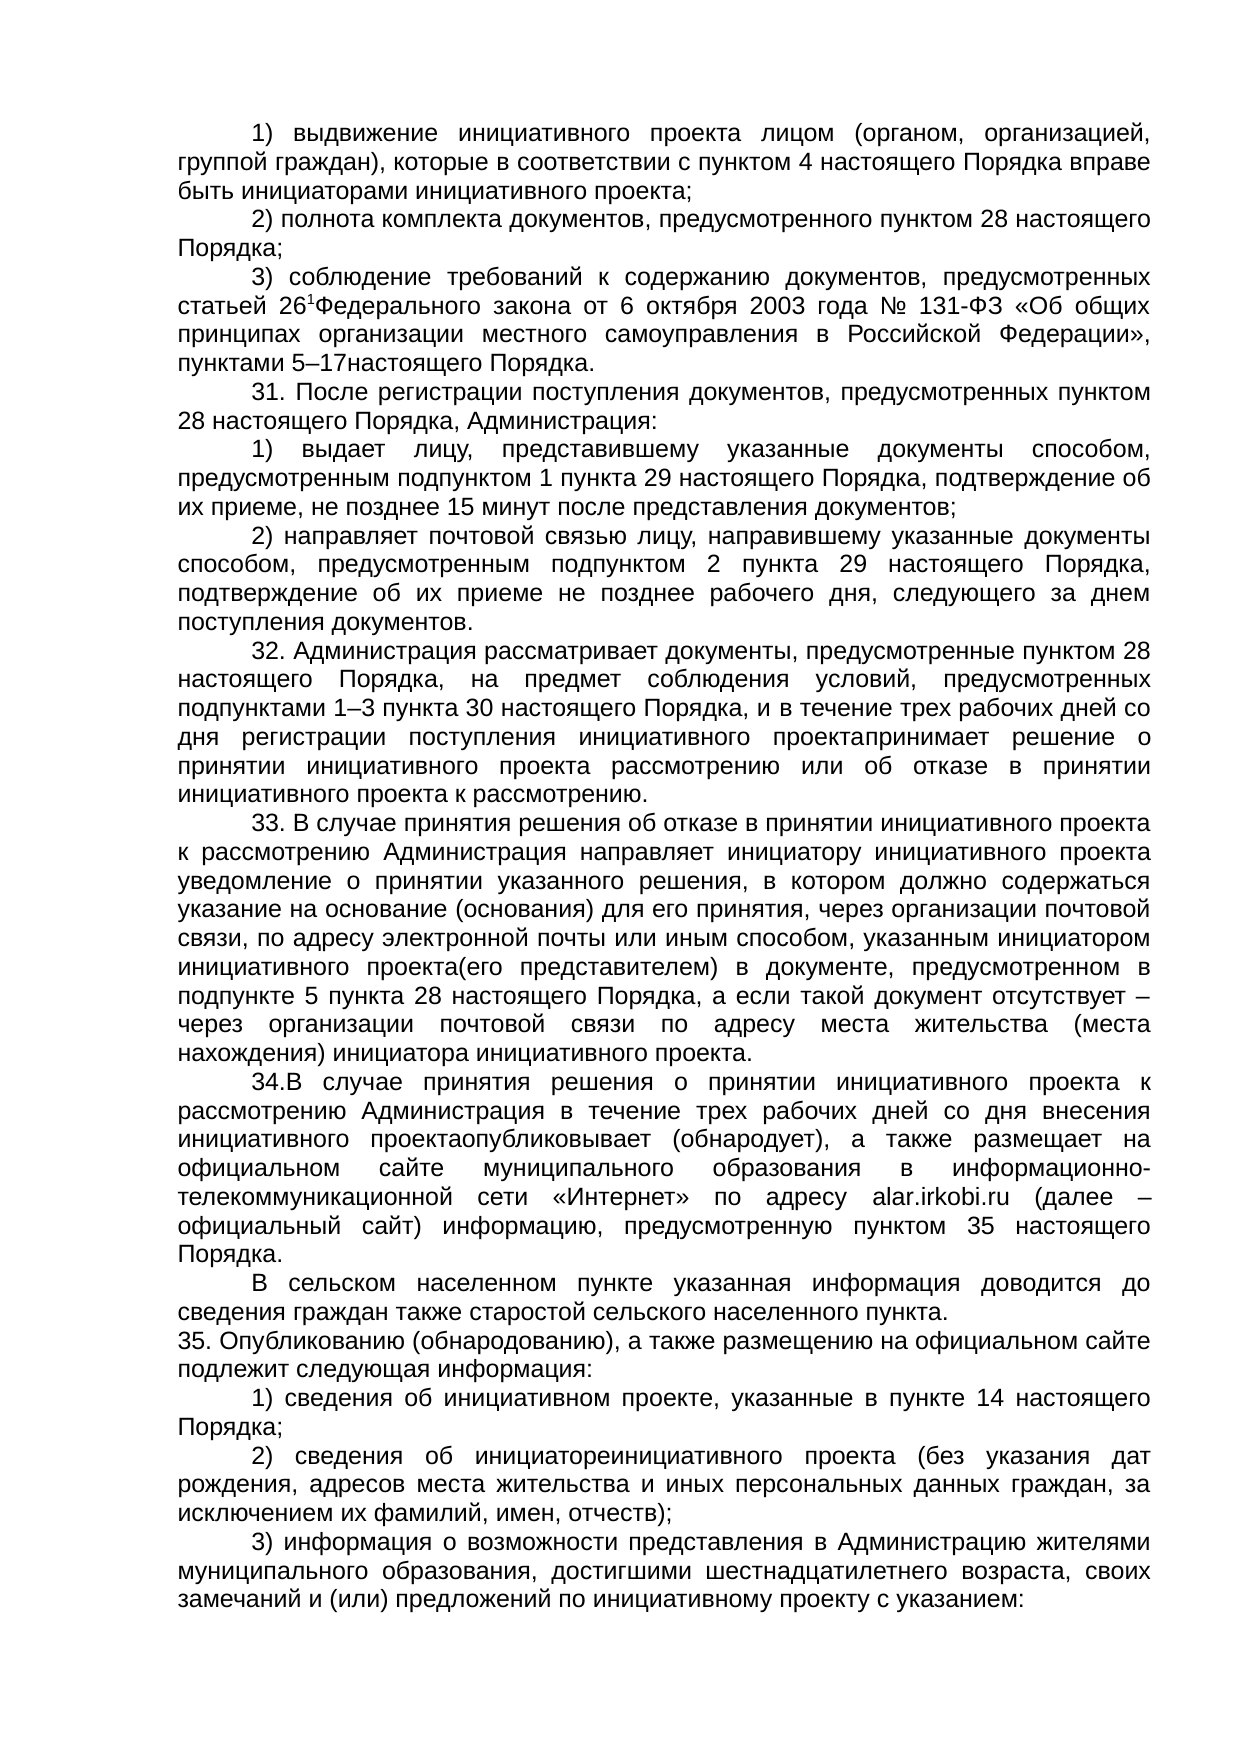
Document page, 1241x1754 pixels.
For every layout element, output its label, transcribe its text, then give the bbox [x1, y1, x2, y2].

text 35. Опубликованию (обнародованию), а также размещению на официальном сайте подлежит следующая информация: [177, 1326, 1152, 1383]
text 2) сведения об инициатореинициативного проекта (без указания дат рождения, адресов места жительства и иных персональных данных граждан, за исключением их фамилий, имен, отчеств); [177, 1441, 1152, 1527]
text 2) направляет почтовой связью лицу, направившему указанные документы способом, предусмотренным подпунктом 2 пункта 29 настоящего Порядка, подтверждение об их приеме не позднее рабочего дня, следующего за днем поступления документов. [177, 521, 1152, 636]
text В сельском населенном пункте указанная информация доводится до сведения граждан также старостой сельского населенного пункта. [177, 1268, 1152, 1326]
text 33. В случае принятия решения об отказе в принятии инициативного проекта к рассмотрению Администрация направляет инициатору инициативного проекта уведомление о принятии указанного решения, в котором должно содержаться указание на основание (основания) для его принятия, через организации почтовой связи, по адресу электронной почты или иным способом, указанным инициатором инициативного проекта(его представителем) в документе, предусмотренном в подпункте 5 пункта 28 настоящего Порядка, а если такой документ отсутствует – через организации почтовой связи по адресу места жительства (места нахождения) инициатора инициативного проекта. [177, 808, 1152, 1067]
text 1) выдает лицу, представившему указанные документы способом, предусмотренным подпунктом 1 пункта 29 настоящего Порядка, подтверждение об их приеме, не позднее 15 минут после представления документов; [177, 434, 1152, 521]
text 32. Администрация рассматривает документы, предусмотренные пунктом 28 настоящего Порядка, на предмет соблюдения условий, предусмотренных подпунктами 1–3 пункта 30 настоящего Порядка, и в течение трех рабочих дней со дня регистрации поступления инициативного проектапринимает решение о принятии инициативного проекта рассмотрению или об отказе в принятии инициативного проекта к рассмотрению. [177, 636, 1152, 808]
text 34.В случае принятия решения о принятии инициативного проекта к рассмотрению Администрация в течение трех рабочих дней со дня внесения инициативного проектаопубликовывает (обнародует), а также размещает на официальном сайте муниципального образования в информационно-телекоммуникационной сети «Интернет» по адресу alar.irkobi.ru (далее – официальный сайт) информацию, предусмотренную пунктом 35 настоящего Порядка. [177, 1067, 1152, 1268]
text 2) полнота комплекта документов, предусмотренного пунктом 28 настоящего Порядка; [177, 204, 1152, 262]
text 31. После регистрации поступления документов, предусмотренных пунктом 28 настоящего Порядка, Администрация: [177, 377, 1152, 434]
text 1) выдвижение инициативного проекта лицом (органом, организацией, группой граждан), которые в соответствии с пунктом 4 настоящего Порядка вправе быть инициаторами инициативного проекта; [177, 118, 1152, 204]
text 3) информация о возможности представления в Администрацию жителями муниципального образования, достигшими шестнадцатилетнего возраста, своих замечаний и (или) предложений по инициативному проекту с указанием: [177, 1527, 1152, 1613]
text 1) сведения об инициативном проекте, указанные в пункте 14 настоящего Порядка; [177, 1383, 1152, 1441]
text 3) соблюдение требований к содержанию документов, предусмотренных статьей 261Федерального закона от 6 октября 2003 года № 131-ФЗ «Об общих принципах организации местного самоуправления в Российской Федерации», пунктами 5–17настоящего Порядка. [177, 262, 1152, 377]
